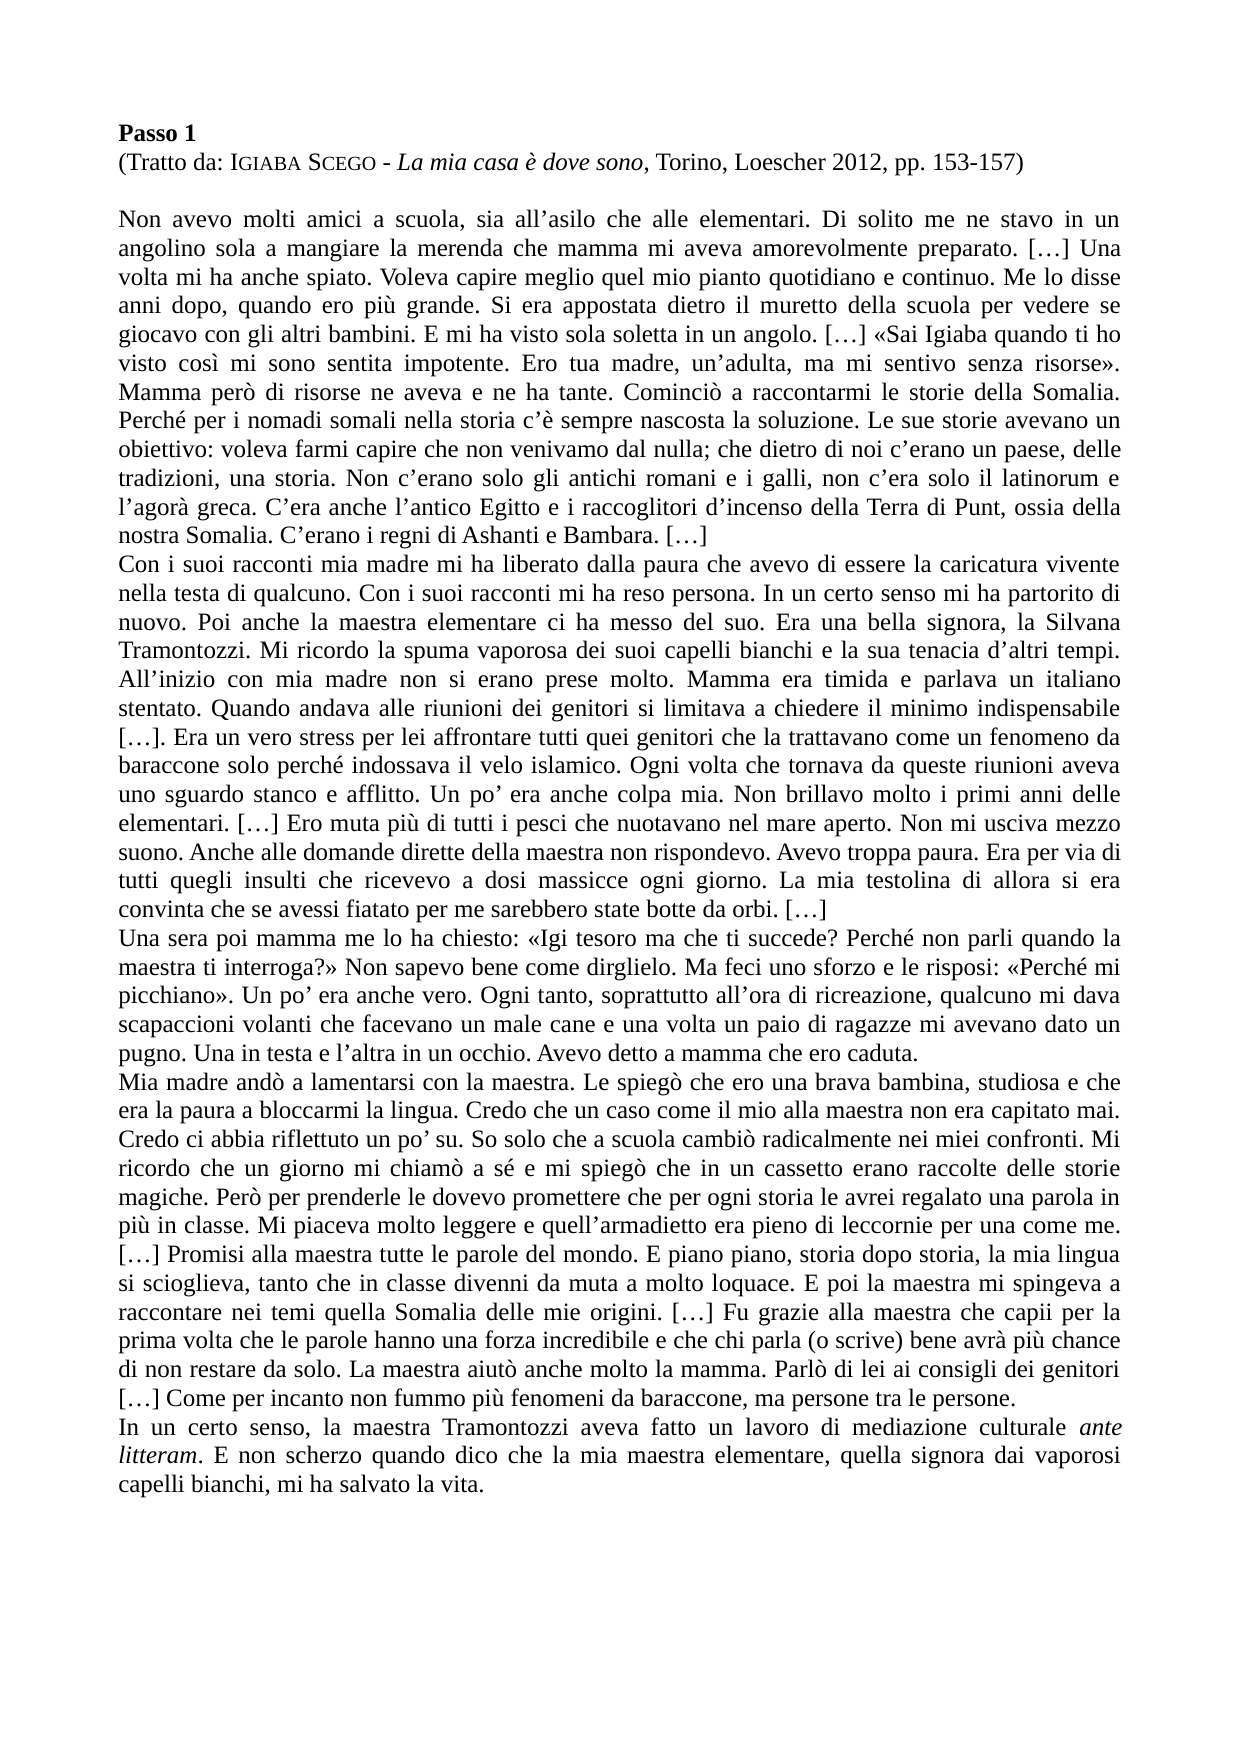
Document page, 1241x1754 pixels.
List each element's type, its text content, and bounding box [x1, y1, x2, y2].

text In un certo senso, la maestra Tramontozzi aveva fatto un lavoro di mediazione culturale ante litteram. E non scherzo quando dico che la mia maestra elementare, quella signora dai vaporosi capelli bianchi, mi ha salvato la vita. [118, 1412, 1122, 1498]
text Non avevo molti amici a scuola, sia all’asilo che alle elementari. Di solito me ne stavo in un angolino sola a mangiare la merenda che mamma mi aveva amorevolmente preparato. […] Una volta mi ha anche spiato. Voleva capire meglio quel mio pianto quotidiano e continuo. Me lo disse anni dopo, quando ero più grande. Si era appostata dietro il muretto della scuola per vedere se giocavo con gli altri bambini. E mi ha visto sola soletta in un angolo. […] «Sai Igiaba quando ti ho visto così mi sono sentita impotente. Ero tua madre, un’adulta, ma mi sentivo senza risorse». Mamma però di risorse ne aveva e ne ha tante. Cominciò a raccontarmi le storie della Somalia. Perché per i nomadi somali nella storia c’è sempre nascosta la soluzione. Le sue storie avevano un obiettivo: voleva farmi capire che non venivamo dal nulla; che dietro di noi c’erano un paese, delle tradizioni, una storia. Non c’erano solo gli antichi romani e i galli, non c’era solo il latinorum e l’agorà greca. C’era anche l’antico Egitto e i raccoglitori d’incenso della Terra di Punt, ossia della nostra Somalia. C’erano i regni di Ashanti e Bambara. […] [118, 204, 1122, 549]
text Mia madre andò a lamentarsi con la maestra. Le spiegò che ero una brava bambina, studiosa e che era la paura a bloccarmi la lingua. Credo che un caso come il mio alla maestra non era capitato mai. Credo ci abbia riflettuto un po’ su. So solo che a scuola cambiò radicalmente nei miei confronti. Mi ricordo che un giorno mi chiamò a sé e mi spiegò che in un cassetto erano raccolte delle storie magiche. Però per prenderle le dovevo promettere che per ogni storia le avrei regalato una parola in più in classe. Mi piaceva molto leggere e quell’armadietto era pieno di leccornie per una come me. […] Promisi alla maestra tutte le parole del mondo. E piano piano, storia dopo storia, la mia lingua si scioglieva, tanto che in classe divenni da muta a molto loquace. E poi la maestra mi spingeva a raccontare nei temi quella Somalia delle mie origini. […] Fu grazie alla maestra che capii per la prima volta che le parole hanno una forza incredibile e che chi parla (o scrive) bene avrà più chance di non restare da solo. La maestra aiutò anche molto la mamma. Parlò di lei ai consigli dei genitori […] Come per incanto non fummo più fenomeni da baraccone, ma persone tra le persone. [118, 1067, 1122, 1412]
text Una sera poi mamma me lo ha chiesto: «Igi tesoro ma che ti succede? Perché non parli quando la maestra ti interroga?» Non sapevo bene come dirglielo. Ma feci uno sforzo e le risposi: «Perché mi picchiano». Un po’ era anche vero. Ogni tanto, soprattutto all’ora di ricreazione, qualcuno mi dava scapaccioni volanti che facevano un male cane e una volta un paio di ragazze mi avevano dato un pugno. Una in testa e l’altra in un occhio. Avevo detto a mamma che ero caduta. [118, 923, 1122, 1067]
text (Tratto da: Igiaba Scego - La mia casa è dove sono, Torino, Loescher 2012, pp. 153-157) [118, 147, 1122, 176]
text Passo 1 [118, 118, 1122, 147]
text Con i suoi racconti mia madre mi ha liberato dalla paura che avevo di essere la caricatura vivente nella testa di qualcuno. Con i suoi racconti mi ha reso persona. In un certo senso mi ha partorito di nuovo. Poi anche la maestra elementare ci ha messo del suo. Era una bella signora, la Silvana Tramontozzi. Mi ricordo la spuma vaporosa dei suoi capelli bianchi e la sua tenacia d’altri tempi. All’inizio con mia madre non si erano prese molto. Mamma era timida e parlava un italiano stentato. Quando andava alle riunioni dei genitori si limitava a chiedere il minimo indispensabile […]. Era un vero stress per lei affrontare tutti quei genitori che la trattavano come un fenomeno da baraccone solo perché indossava il velo islamico. Ogni volta che tornava da queste riunioni aveva uno sguardo stanco e afflitto. Un po’ era anche colpa mia. Non brillavo molto i primi anni delle elementari. […] Ero muta più di tutti i pesci che nuotavano nel mare aperto. Non mi usciva mezzo suono. Anche alle domande dirette della maestra non rispondevo. Avevo troppa paura. Era per via di tutti quegli insulti che ricevevo a dosi massicce ogni giorno. La mia testolina di allora si era convinta che se avessi fiatato per me sarebbero state botte da orbi. […] [118, 549, 1122, 923]
